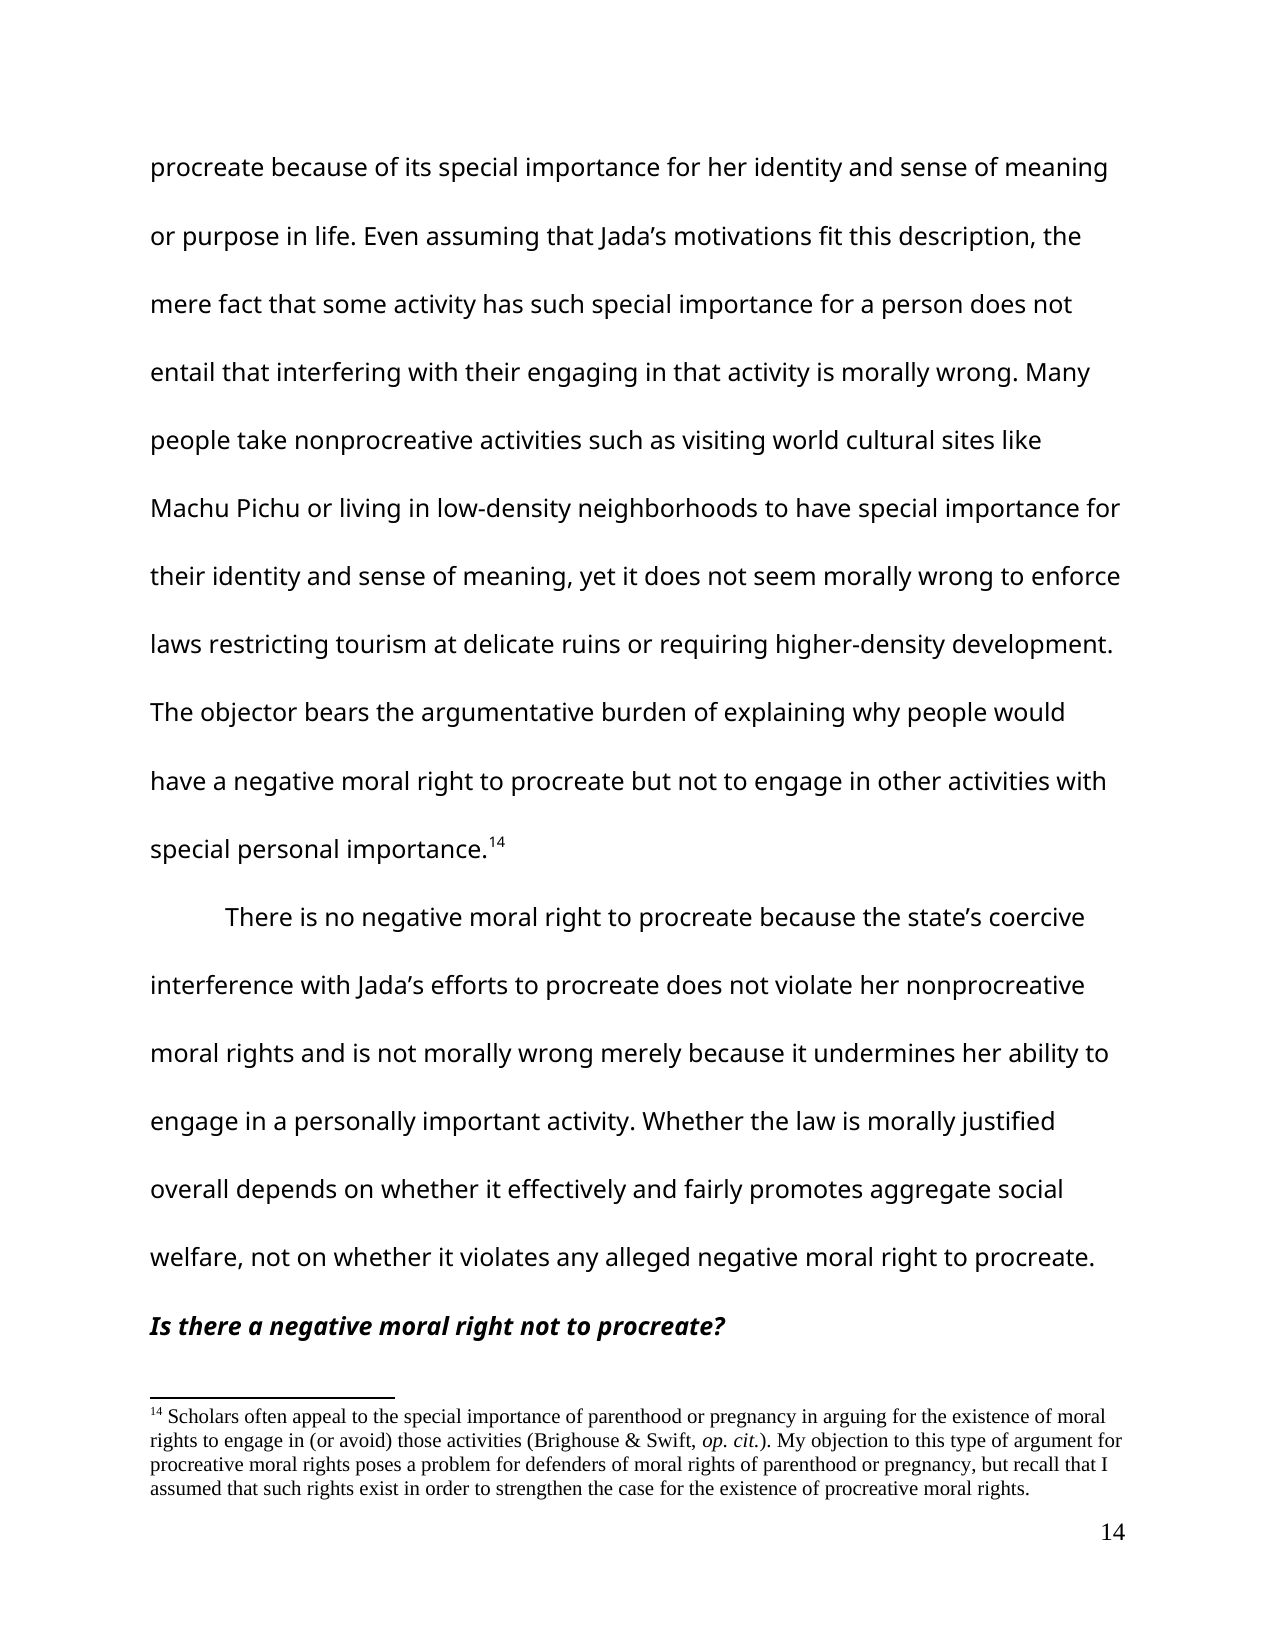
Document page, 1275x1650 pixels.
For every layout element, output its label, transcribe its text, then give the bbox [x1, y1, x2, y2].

text Is there a negative moral right not to procreate? [150, 1308, 1125, 1342]
text There is no negative moral right to procreate because the state’s coercive interference with Jada’s efforts to procreate does not violate her nonprocreative moral rights and is not morally wrong merely because it undermines her ability to engage in a personally important activity. Whether the law is morally justified overall depends on whether it effectively and fairly promotes aggregate social welfare, not on whether it violates any alleged negative moral right to procreate. [150, 899, 1125, 1274]
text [150, 150, 1125, 865]
